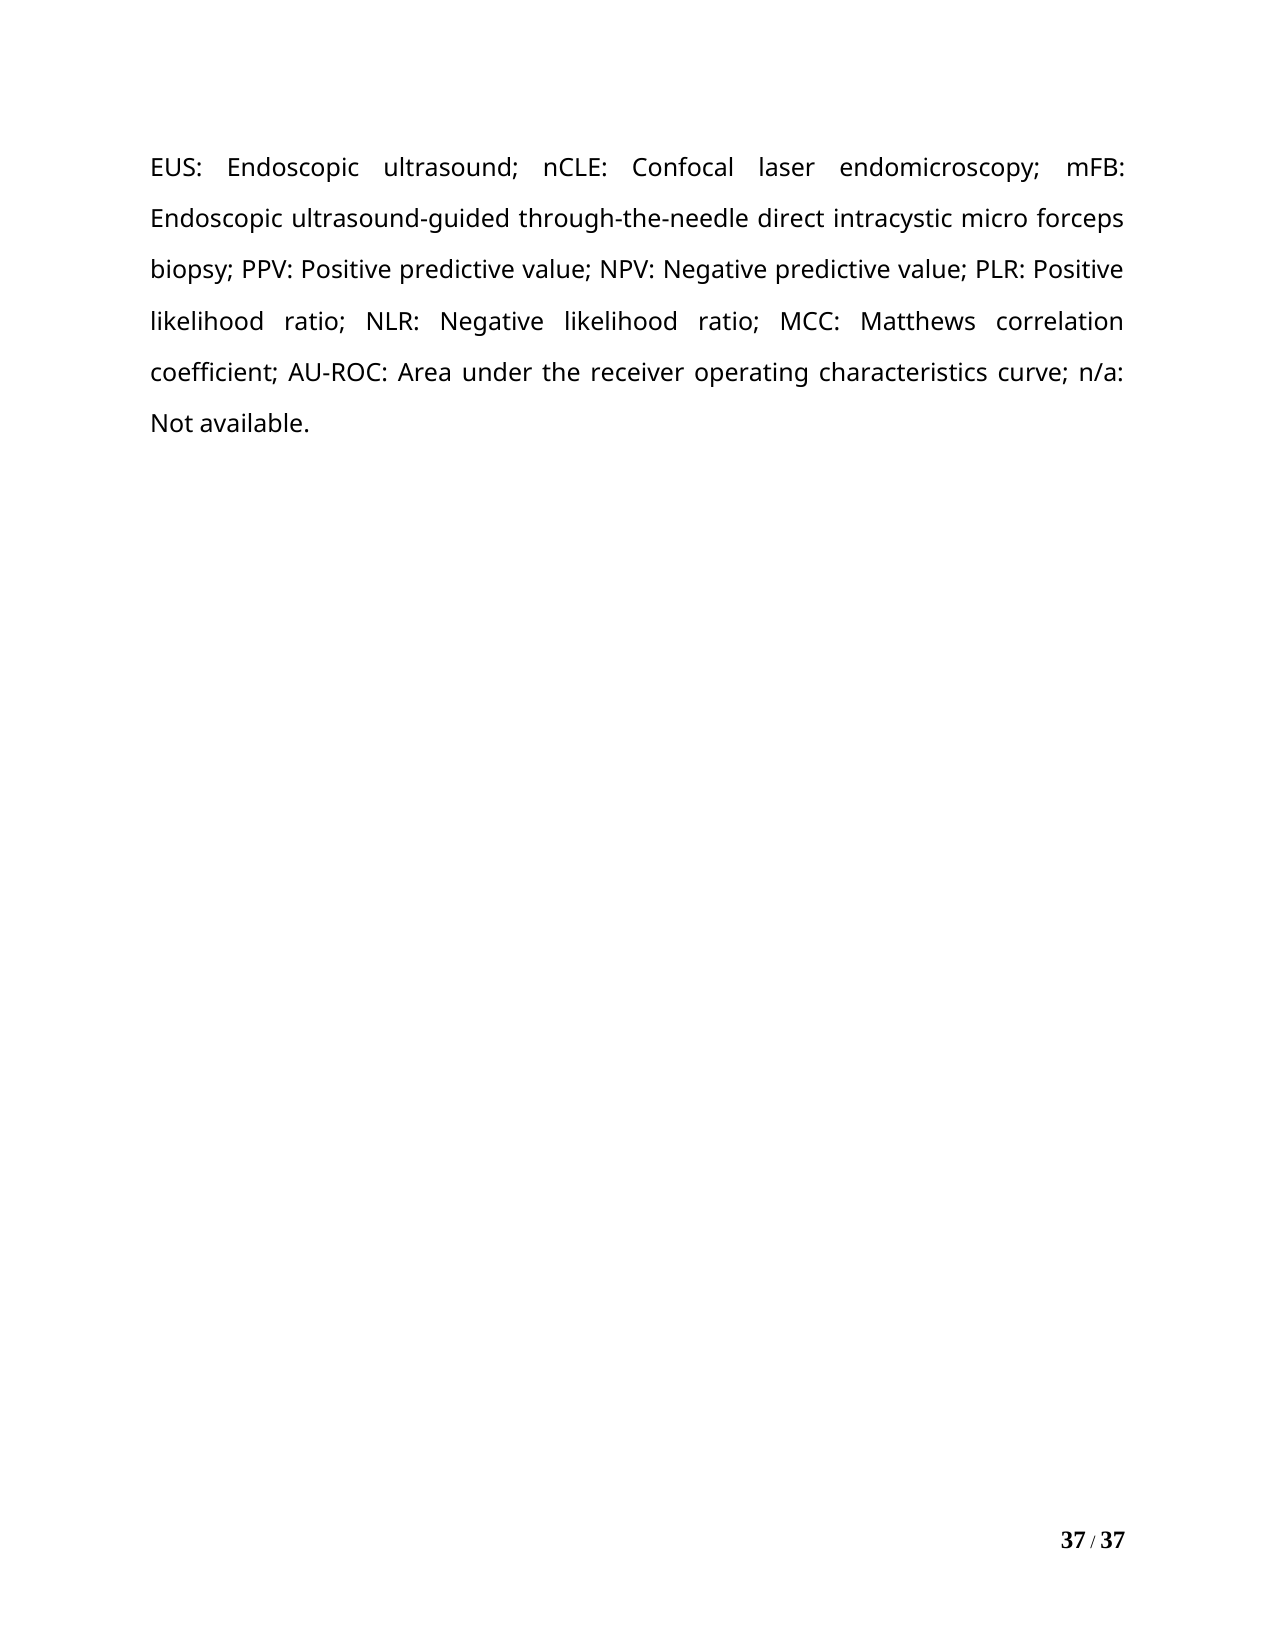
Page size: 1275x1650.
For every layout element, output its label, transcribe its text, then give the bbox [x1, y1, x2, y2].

text EUS: Endoscopic ultrasound; nCLE: Confocal laser endomicroscopy; mFB: Endoscopic ultrasound-guided through-the-needle direct intracystic micro forceps biopsy; PPV: Positive predictive value; NPV: Negative predictive value; PLR: Positive likelihood ratio; NLR: Negative likelihood ratio; MCC: Matthews correlation coefficient; AU-ROC: Area under the receiver operating characteristics curve; n/a: Not available. [150, 150, 1125, 439]
